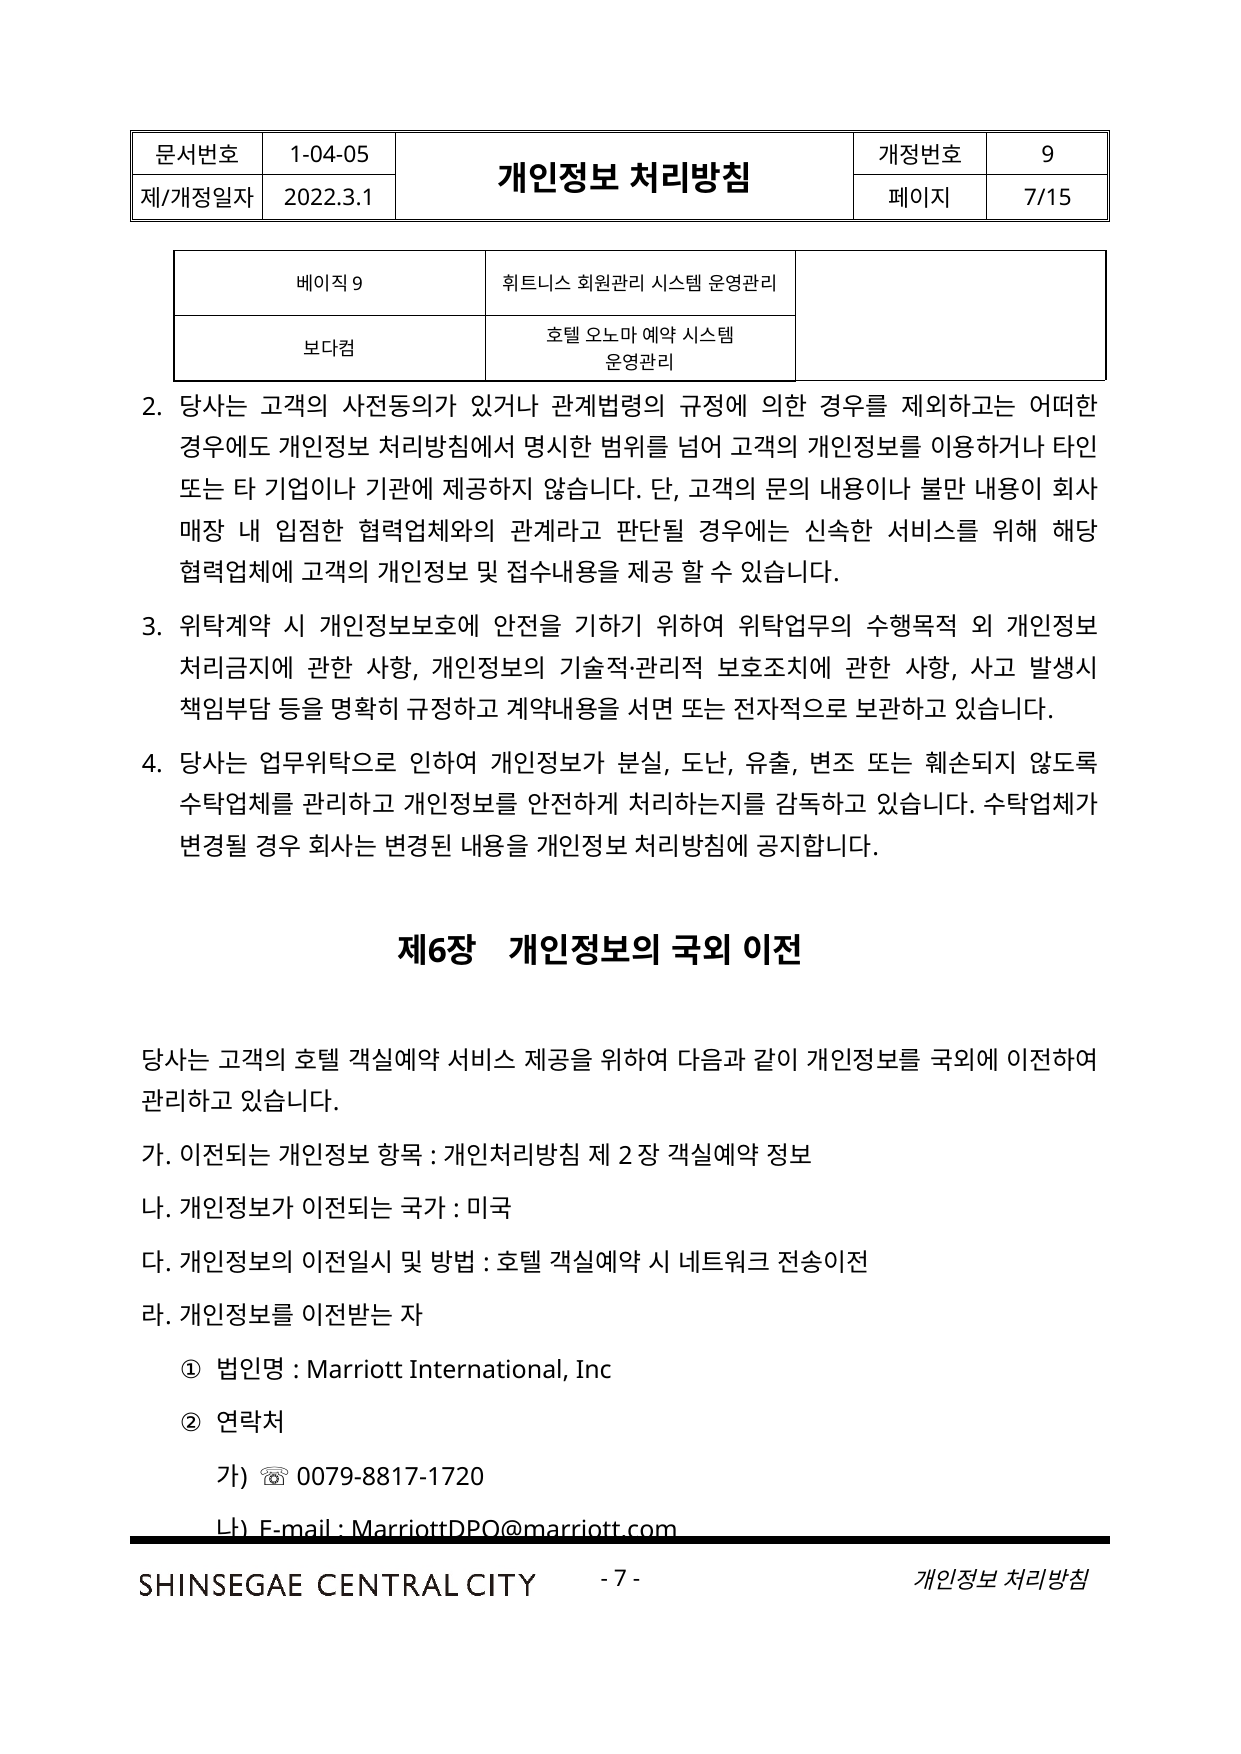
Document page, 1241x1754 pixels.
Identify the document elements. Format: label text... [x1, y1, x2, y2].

table_cell 보다컴 [175, 316, 485, 380]
picture [140, 1565, 536, 1602]
list 개인정보의 이전일시 및 방법 : 호텔 객실예약 시 네트워크 전송이전 [142, 1238, 1098, 1279]
table_cell 베이직9 [175, 251, 485, 315]
list E-mail : MarriottDPO@marriott.com [217, 1505, 1036, 1547]
list 개인정보의 국외 이전 [142, 929, 1098, 971]
list 이전되는 개인정보 항목 : 개인처리방침 제 2장 객실예약 정보 [142, 1131, 1098, 1173]
text 당사는 고객의 호텔 객실예약 서비스 제공을 위하여 다음과 같이 개인정보를 국외에 이전하여 관리하고 있습니다. [142, 1036, 1098, 1119]
list 당사는 업무위탁으로 인하여 개인정보가 분실, 도난, 유출, 변조 또는 훼손되지 않도록 수탁업체를 관리하고 개인정보를 안전하게 처리하는지를 감독하고 있습니다. 수탁업체가 변경될 경우 회사는 변경된 내용을 개인정보 처리방침에 공지합니다. [142, 739, 1098, 864]
table_cell 호텔 오노마 예약 시스템 운영관리 [486, 316, 795, 380]
list 당사는 고객의 사전동의가 있거나 관계법령의 규정에 의한 경우를 제외하고는 어떠한 경우에도 개인정보 처리방침에서 명시한 범위를 넘어 고객의 개인정보를 이용하거나 타인 또는 타 기업이나 기관에 제공하지 않습니다. 단, 고객의 문의 내용이나 불만 내용이 회사 매장 내 입점한 협력업체와의 관계라고 판단될 경우에는 신속한 서비스를 위해 해당 협력업체에 고객의 개인정보 및 접수내용을 제공 할 수 있습니다. [142, 382, 1098, 590]
table_cell 휘트니스 회원관리 시스템 운영관리 [486, 251, 795, 315]
list 연락처 [179, 1398, 1098, 1440]
list 위탁계약 시 개인정보보호에 안전을 기하기 위하여 위탁업무의 수행목적 외 개인정보 처리금지에 관한 사항, 개인정보의 기술적·관리적 보호조치에 관한 사항, 사고 발생시 책임부담 등을 명확히 규정하고 계약내용을 서면 또는 전자적으로 보관하고 있습니다. [142, 602, 1098, 727]
list 법인명 : Marriott International, Inc [179, 1345, 1098, 1386]
list 개인정보가 이전되는 국가 : 미국 [142, 1184, 1098, 1226]
list ☏ 0079-8817-1720 [217, 1452, 1036, 1493]
list 개인정보를 이전받는 자 [142, 1291, 1098, 1333]
